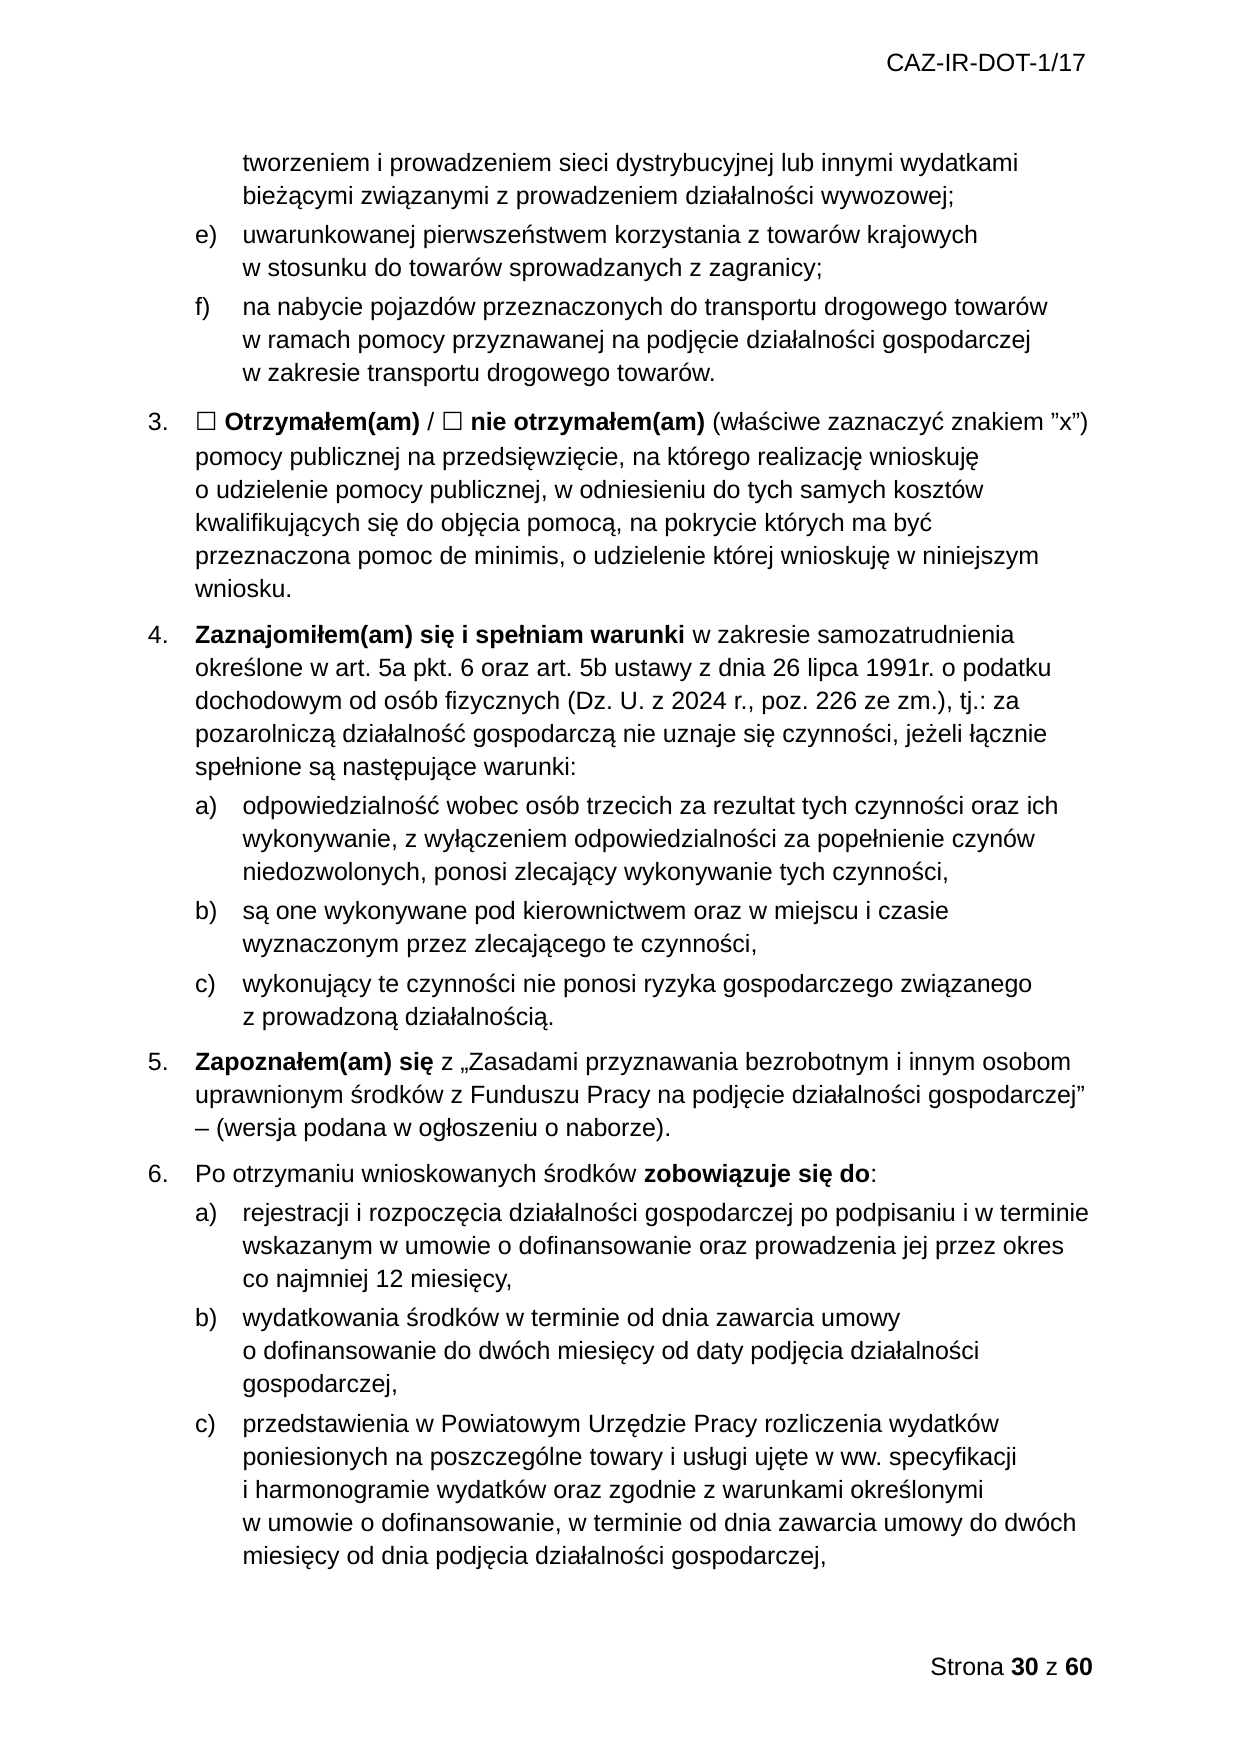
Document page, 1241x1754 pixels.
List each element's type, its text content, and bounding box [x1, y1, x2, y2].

list Otrzymałem(am) / nie otrzymałem(am) (właściwe zaznaczyć znakiem ”x”) pomocy publicznej na przedsięwzięcie, na którego realizację wnioskuję o udzielenie pomocy publicznej, w odniesieniu do tych samych kosztów kwalifikujących się do objęcia pomocą, na pokrycie których ma być przeznaczona pomoc de minimis, o udzielenie której wnioskuję w niniejszym wniosku. [148, 404, 1093, 603]
list są one wykonywane pod kierownictwem oraz w miejscu i czasie wyznaczonym przez zlecającego te czynności, [195, 896, 1093, 958]
list przedstawienia w Powiatowym Urzędzie Pracy rozliczenia wydatków poniesionych na poszczególne towary i usługi ujęte w ww. specyfikacji i harmonogramie wydatków oraz zgodnie z warunkami określonymi w umowie o dofinansowanie, w terminie od dnia zawarcia umowy do dwóch miesięcy od dnia podjęcia działalności gospodarczej, [195, 1409, 1093, 1569]
list odpowiedzialność wobec osób trzecich za rezultat tych czynności oraz ich wykonywanie, z wyłączeniem odpowiedzialności za popełnienie czynów niedozwolonych, ponosi zlecający wykonywanie tych czynności, [195, 791, 1093, 886]
list Zapoznałem(am) się z „Zasadami przyznawania bezrobotnym i innym osobom uprawnionym środków z Funduszu Pracy na podjęcie działalności gospodarczej” – (wersja podana w ogłoszeniu o naborze). [148, 1047, 1093, 1142]
list Po otrzymaniu wnioskowanych środków zobowiązuje się do: [148, 1159, 1093, 1187]
list wykonujący te czynności nie ponosi ryzyka gospodarczego związanego z prowadzoną działalnością. [195, 969, 1093, 1030]
list wydatkowania środków w terminie od dnia zawarcia umowy o dofinansowanie do dwóch miesięcy od daty podjęcia działalności gospodarczej, [195, 1303, 1093, 1398]
list na nabycie pojazdów przeznaczonych do transportu drogowego towarów w ramach pomocy przyznawanej na podjęcie działalności gospodarczej w zakresie transportu drogowego towarów. [195, 292, 1093, 387]
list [195, 148, 1093, 209]
list rejestracji i rozpoczęcia działalności gospodarczej po podpisaniu i w terminie wskazanym w umowie o dofinansowanie oraz prowadzenia jej przez okres co najmniej 12 miesięcy, [195, 1198, 1093, 1293]
list uwarunkowanej pierwszeństwem korzystania z towarów krajowych w stosunku do towarów sprowadzanych z zagranicy; [195, 220, 1093, 282]
list Zaznajomiłem(am) się i spełniam warunki w zakresie samozatrudnienia określone w art. 5a pkt. 6 oraz art. 5b ustawy z dnia 26 lipca 1991r. o podatku dochodowym od osób fizycznych (Dz. U. z 2024 r., poz. 226 ze zm.), tj.: za pozarolniczą działalność gospodarczą nie uznaje się czynności, jeżeli łącznie spełnione są następujące warunki: [148, 620, 1093, 781]
